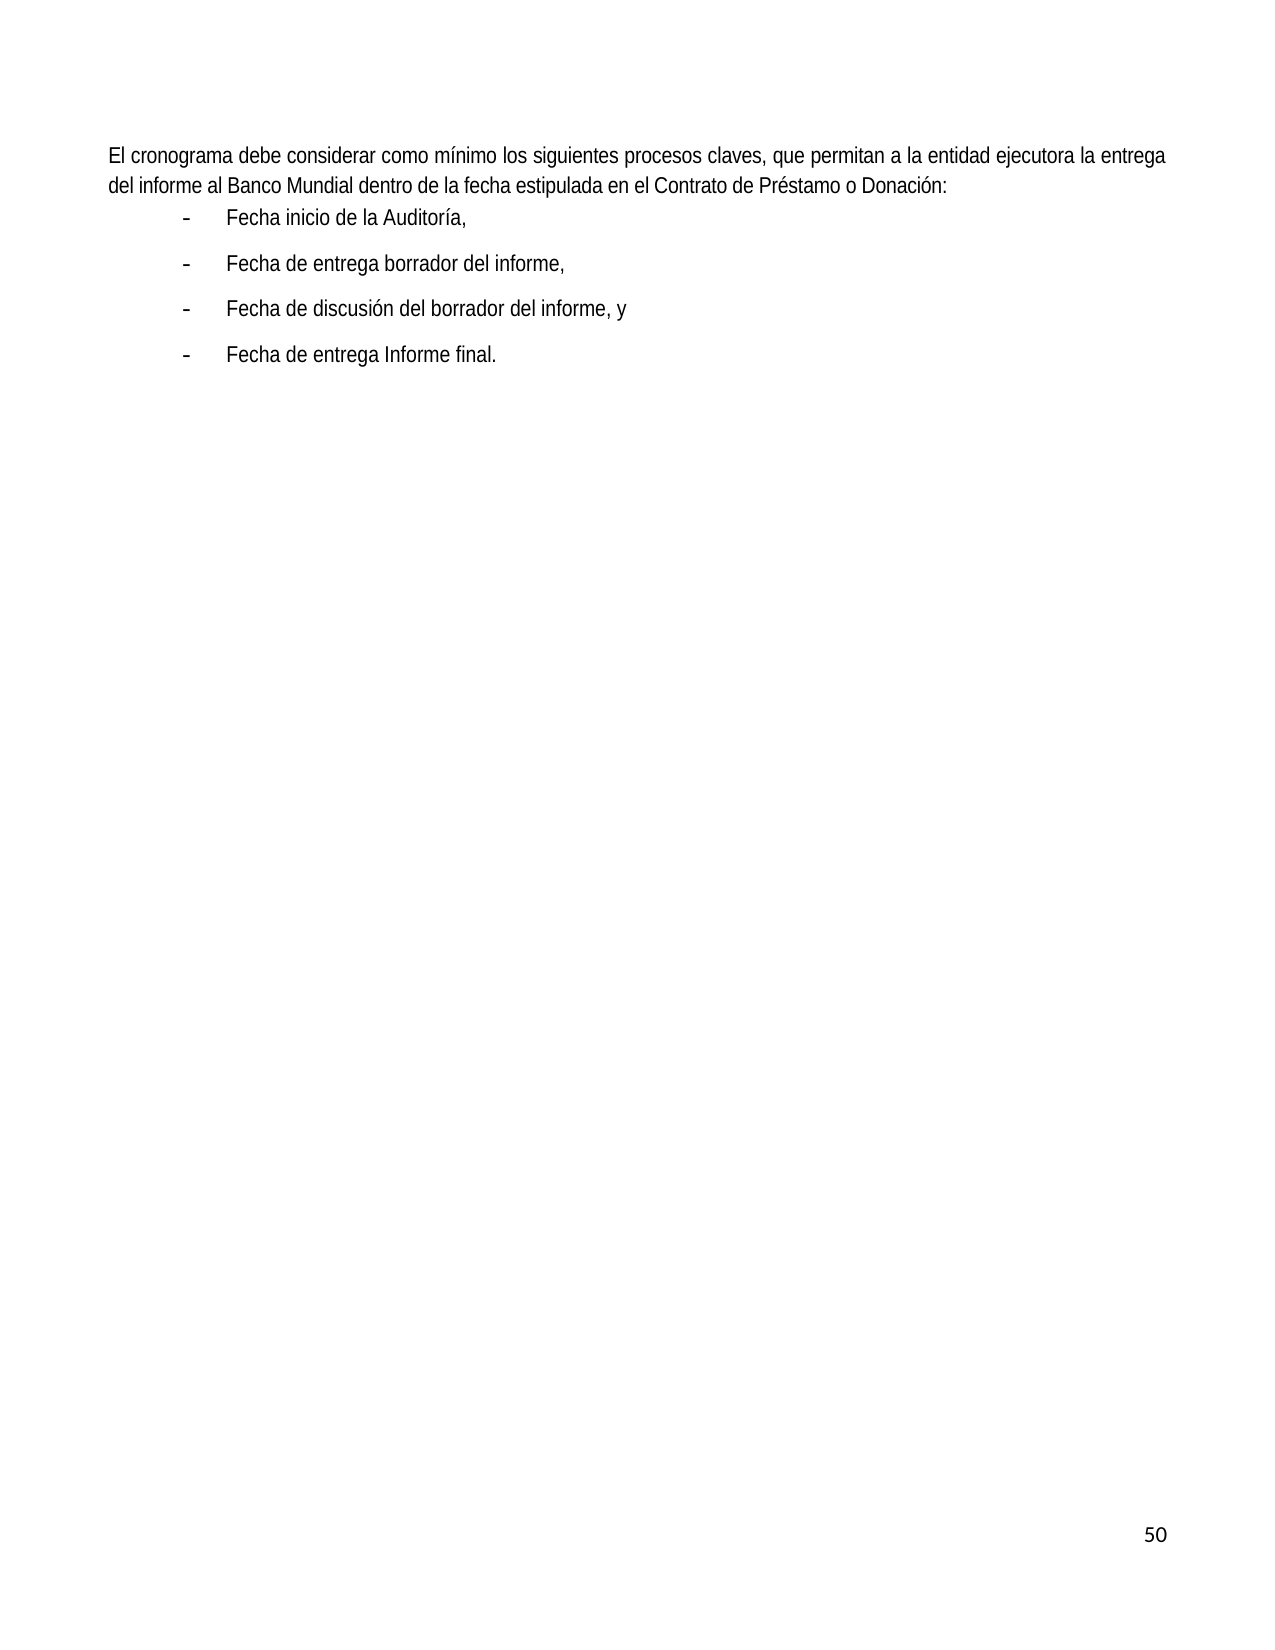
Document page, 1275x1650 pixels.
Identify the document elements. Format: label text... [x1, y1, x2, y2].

list Fecha de discusión del borrador del informe, y [182, 293, 1156, 322]
list Fecha de entrega Informe final. [182, 339, 1156, 368]
list Fecha de entrega borrador del informe, [182, 248, 1156, 277]
list Fecha inicio de la Auditoría, [182, 202, 1156, 231]
text El cronograma debe considerar como mínimo los siguientes procesos claves, que permitan a la entidad ejecutora la entrega del informe al Banco Mundial dentro de la fecha estipulada en el Contrato de Préstamo o Donación: [108, 142, 1167, 198]
